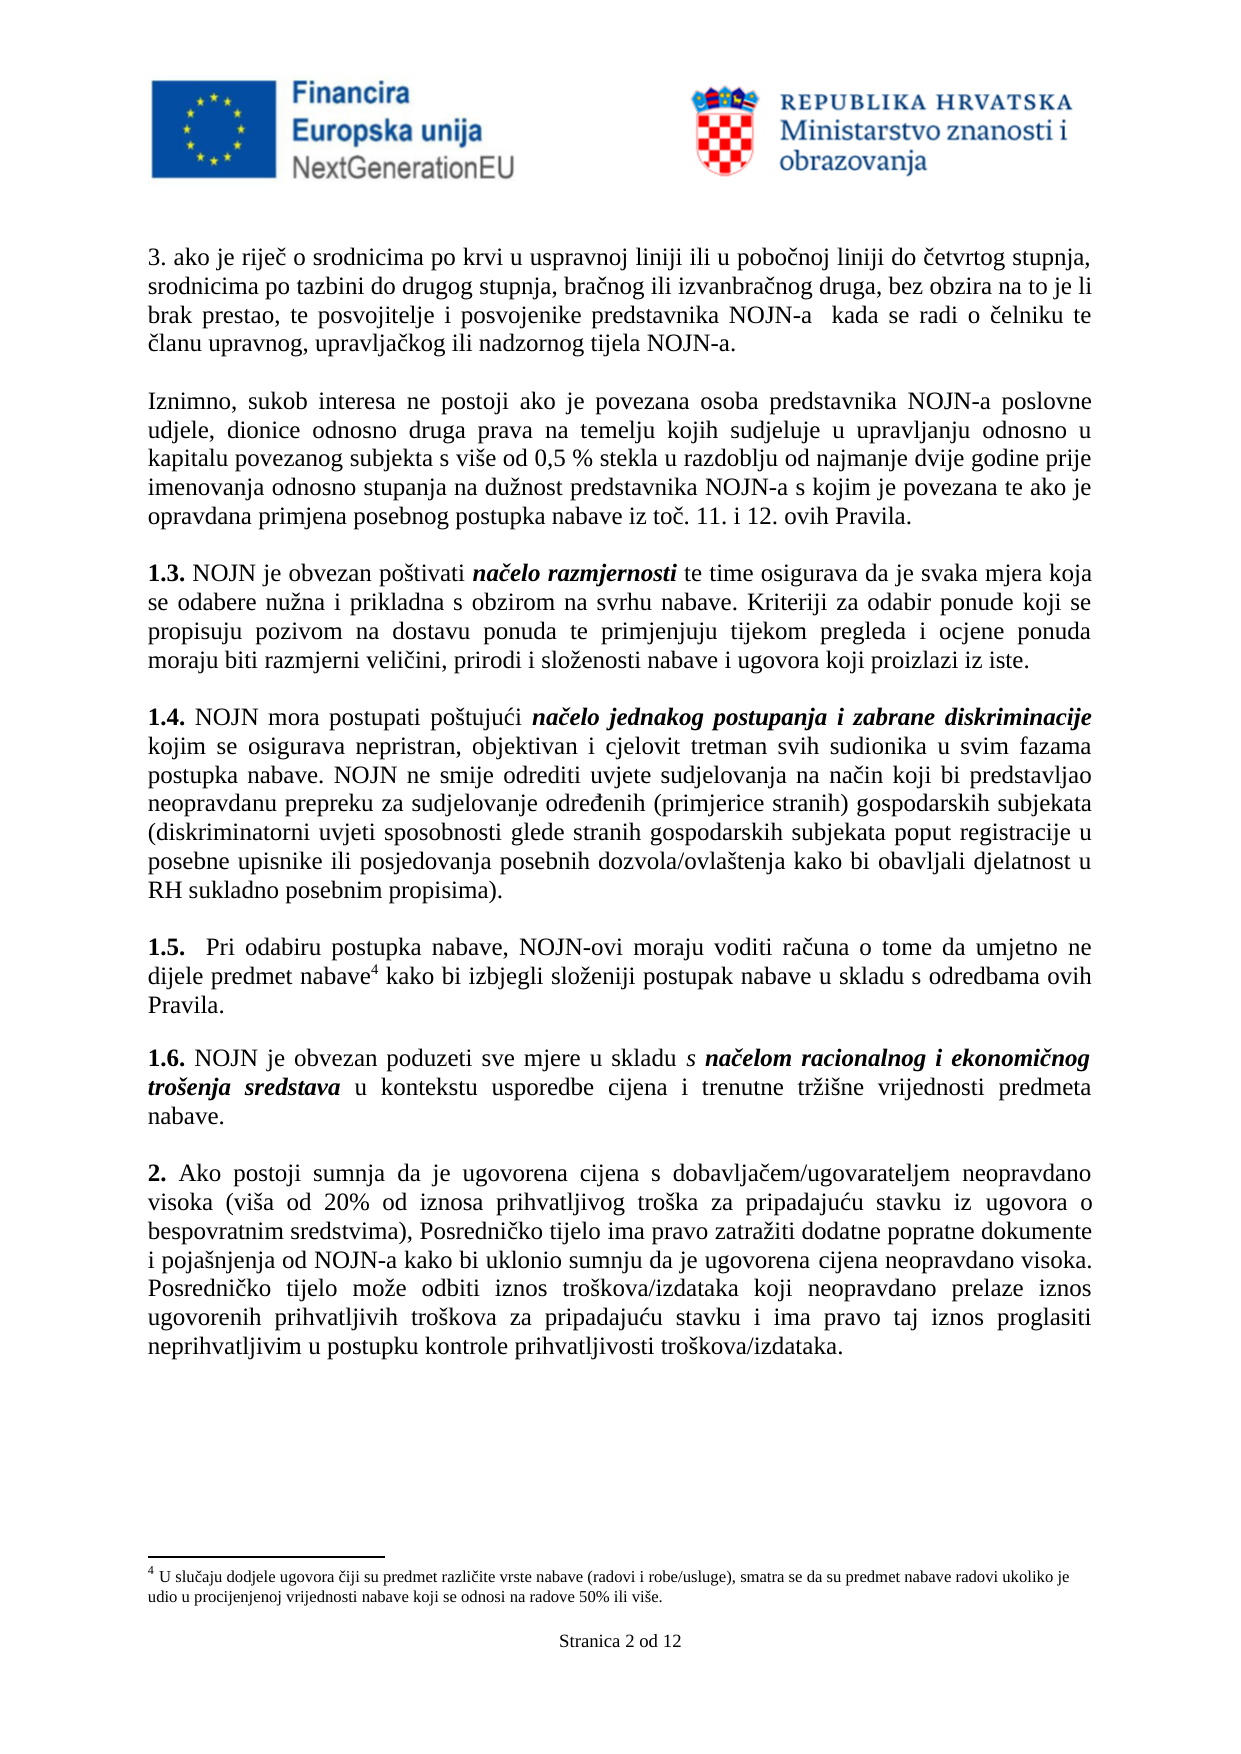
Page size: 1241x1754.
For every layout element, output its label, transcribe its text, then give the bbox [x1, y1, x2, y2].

text 1.6. NOJN je obvezan poduzeti sve mjere u skladu s načelom racionalnog i ekonomičnog trošenja sredstava u kontekstu usporedbe cijena i trenutne tržišne vrijednosti predmeta nabave. [148, 1043, 1093, 1130]
text 2. Ako postoji sumnja da je ugovorena cijena s dobavljačem/ugovarateljem neopravdano visoka (viša od 20% od iznosa prihvatljivog troška za pripadajuću stavku iz ugovora o bespovratnim sredstvima), Posredničko tijelo ima pravo zatražiti dodatne popratne dokumente i pojašnjenja od NOJN-a kako bi uklonio sumnju da je ugovorena cijena neopravdano visoka. Posredničko tijelo može odbiti iznos troškova/izdataka koji neopravdano prelaze iznos ugovorenih prihvatljivih troškova za pripadajuću stavku i ima pravo taj iznos proglasiti neprihvatljivim u postupku kontrole prihvatljivosti troškova/izdataka. [148, 1158, 1093, 1360]
text 1.3. NOJN je obvezan poštivati načelo razmjernosti te time osigurava da je svaka mjera koja se odabere nužna i prikladna s obzirom na svrhu nabave. Kriteriji za odabir ponude koji se propisuju pozivom na dostavu ponuda te primjenjuju tijekom pregleda i ocjene ponuda moraju biti razmjerni veličini, prirodi i složenosti nabave i ugovora koji proizlazi iz iste. [148, 558, 1093, 673]
picture [681, 73, 1086, 185]
text 1.5. Pri odabiru postupka nabave, NOJN-ovi moraju voditi računa o tome da umjetno ne dijele predmet nabave kako bi izbjegli složeniji postupak nabave u skladu s odredbama ovih Pravila. [148, 932, 1093, 1018]
text 1.4. NOJN mora postupati poštujući načelo jednakog postupanja i zabrane diskriminacije kojim se osigurava nepristran, objektivan i cjelovit tretman svih sudionika u svim fazama postupka nabave. NOJN ne smije odrediti uvjete sudjelovanja na način koji bi predstavljao neopravdanu prepreku za sudjelovanje određenih (primjerice stranih) gospodarskih subjekata (diskriminatorni uvjeti sposobnosti glede stranih gospodarskih subjekata poput registracije u posebne upisnike ili posjedovanja posebnih dozvola/ovlaštenja kako bi obavljali djelatnost u RH sukladno posebnim propisima). [148, 702, 1093, 903]
picture [147, 75, 537, 185]
text Iznimno, sukob interesa ne postoji ako je povezana osoba predstavnika NOJN-a poslovne udjele, dionice odnosno druga prava na temelju kojih sudjeluje u upravljanju odnosno u kapitalu povezanog subjekta s više od 0,5 % stekla u razdoblju od najmanje dvije godine prije imenovanja odnosno stupanja na dužnost predstavnika NOJN-a s kojim je povezana te ako je opravdana primjena posebnog postupka nabave iz toč. 11. i 12. ovih Pravila. [148, 386, 1093, 530]
text 3. ako je riječ o srodnicima po krvi u uspravnoj liniji ili u pobočnoj liniji do četvrtog stupnja, srodnicima po tazbini do drugog stupnja, bračnog ili izvanbračnog druga, bez obzira na to je li brak prestao, te posvojitelje i posvojenike predstavnika NOJN-a kada se radi o čelniku te članu upravnog, upravljačkog ili nadzornog tijela NOJN-a. [148, 242, 1093, 357]
